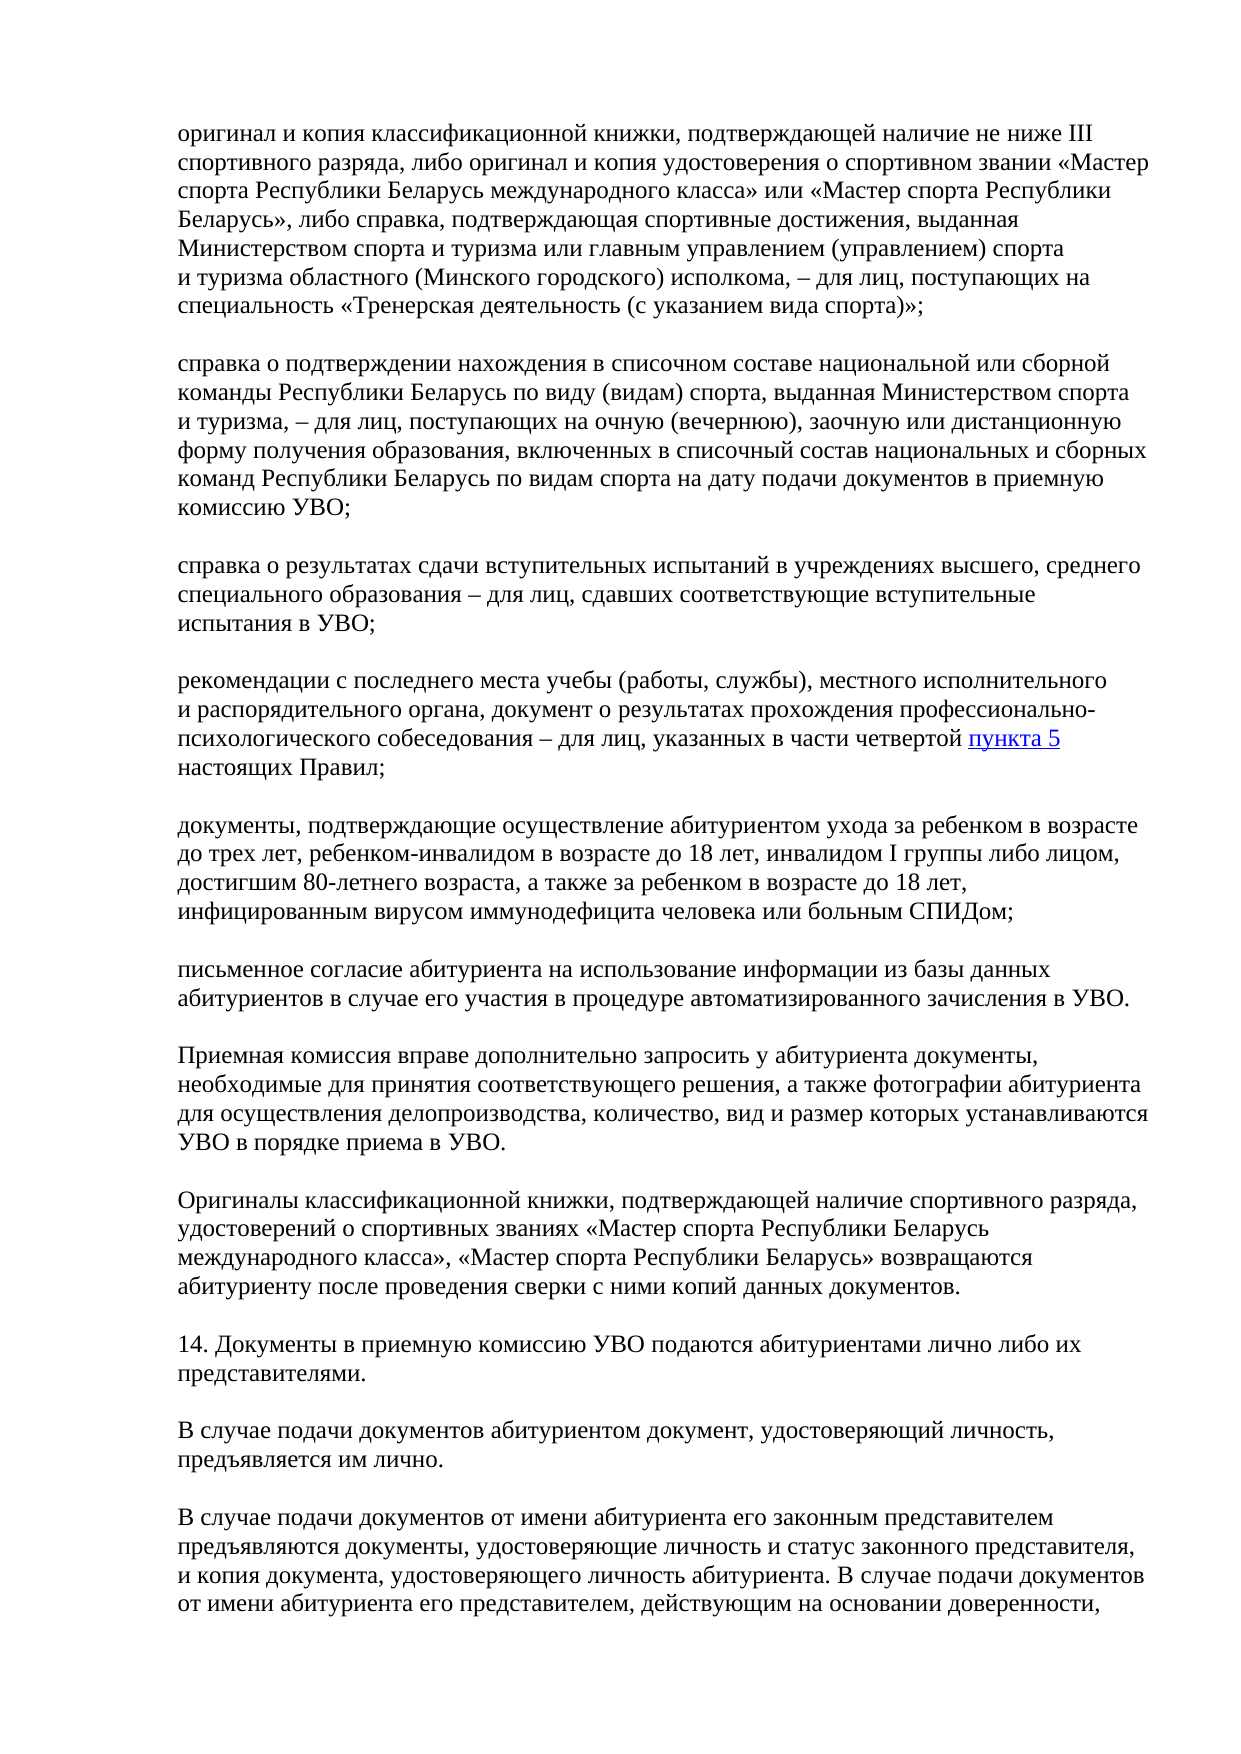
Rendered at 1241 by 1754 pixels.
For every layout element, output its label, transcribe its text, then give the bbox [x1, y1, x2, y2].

text документы, подтверждающие осуществление абитуриентом ухода за ребенком в возрасте до трех лет, ребенком-инвалидом в возрасте до 18 лет, инвалидом I группы либо лицом, достигшим 80-летнего возраста, а также за ребенком в возрасте до 18 лет, инфицированным вирусом иммунодефицита человека или больным СПИДом; [177, 810, 1152, 925]
text В случае подачи документов абитуриентом документ, удостоверяющий личность, предъявляется им лично. [177, 1416, 1152, 1473]
text справка о результатах сдачи вступительных испытаний в учреждениях высшего, среднего специального образования – для лиц, сдавших соответствующие вступительные испытания в УВО; [177, 550, 1152, 636]
text Приемная комиссия вправе дополнительно запросить у абитуриента документы, необходимые для принятия соответствующего решения, а также фотографии абитуриента для осуществления делопроизводства, количество, вид и размер которых устанавливаются УВО в порядке приема в УВО. [177, 1041, 1152, 1156]
text письменное согласие абитуриента на использование информации из базы данных абитуриентов в случае его участия в процедуре автоматизированного зачисления в УВО. [177, 954, 1152, 1011]
text 14. Документы в приемную комиссию УВО подаются абитуриентами лично либо их представителями. [177, 1329, 1152, 1386]
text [177, 1502, 1152, 1617]
text оригинал и копия классификационной книжки, подтверждающей наличие не ниже III спортивного разряда, либо оригинал и копия удостоверения о спортивном звании «Мастер спорта Республики Беларусь международного класса» или «Мастер спорта Республики Беларусь», либо справка, подтверждающая спортивные достижения, выданная Министерством спорта и туризма или главным управлением (управлением) спорта и туризма областного (Минского городского) исполкома, – для лиц, поступающих на специальность «Тренерская деятельность (с указанием вида спорта)»; [177, 118, 1152, 319]
text справка о подтверждении нахождения в списочном составе национальной или сборной команды Республики Беларусь по виду (видам) спорта, выданная Министерством спорта и туризма, – для лиц, поступающих на очную (вечернюю), заочную или дистанционную форму получения образования, включенных в списочный состав национальных и сборных команд Республики Беларусь по видам спорта на дату подачи документов в приемную комиссию УВО; [177, 348, 1152, 521]
text рекомендации с последнего места учебы (работы, службы), местного исполнительного и распорядительного органа, документ о результатах прохождения профессионально-психологического собеседования – для лиц, указанных в части четвертой пункта 5 настоящих Правил; [177, 666, 1152, 781]
text Оригиналы классификационной книжки, подтверждающей наличие спортивного разряда, удостоверений о спортивных званиях «Мастер спорта Республики Беларусь международного класса», «Мастер спорта Республики Беларусь» возвращаются абитуриенту после проведения сверки с ними копий данных документов. [177, 1185, 1152, 1300]
